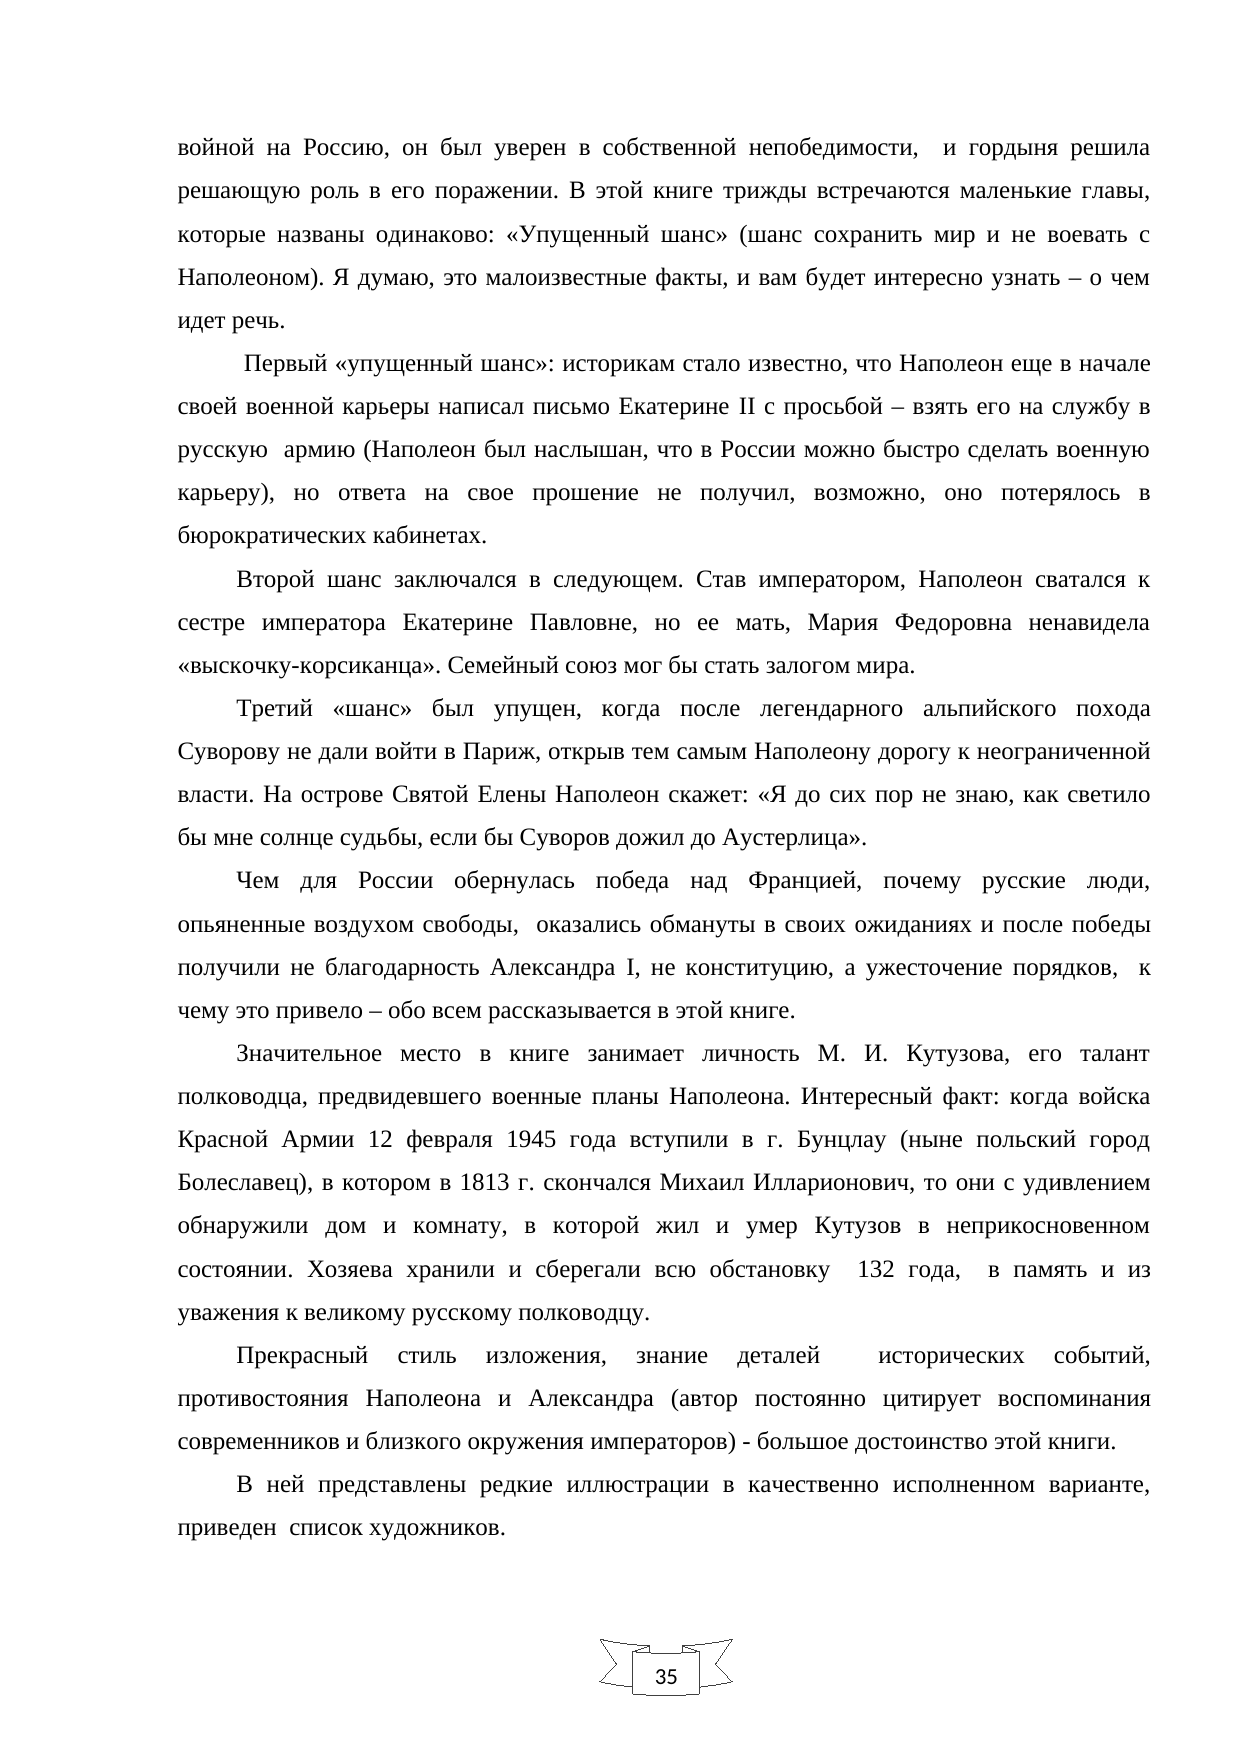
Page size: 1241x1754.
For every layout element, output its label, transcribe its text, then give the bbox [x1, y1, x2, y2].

text Прекрасный стиль изложения, знание деталей исторических событий, противостояния Наполеона и Александра (автор постоянно цитирует воспоминания современников и близкого окружения императоров) - большое достоинство этой книги. [177, 1340, 1152, 1455]
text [177, 132, 1152, 334]
text Чем для России обернулась победа над Францией, почему русские люди, опьяненные воздухом свободы, оказались обмануты в своих ожиданиях и после победы получили не благодарность Александра I, не конституцию, а ужесточение порядков, к чему это привело – обо всем рассказывается в этой книге. [177, 866, 1152, 1024]
text Третий «шанс» был упущен, когда после легендарного альпийского похода Суворову не дали войти в Париж, открыв тем самым Наполеону дорогу к неограниченной власти. На острове Святой Елены Наполеон скажет: «Я до сих пор не знаю, как светило бы мне солнце судьбы, если бы Суворов дожил до Аустерлица». [177, 693, 1152, 851]
text Первый «упущенный шанс»: историкам стало известно, что Наполеон еще в начале своей военной карьеры написал письмо Екатерине II с просьбой – взять его на службу в русскую армию (Наполеон был наслышан, что в России можно быстро сделать военную карьеру), но ответа на свое прошение не получил, возможно, оно потерялось в бюрократических кабинетах. [177, 348, 1152, 549]
text В ней представлены редкие иллюстрации в качественно исполненном варианте, приведен список художников. [177, 1469, 1152, 1541]
text Значительное место в книге занимает личность М. И. Кутузова, его талант полководца, предвидевшего военные планы Наполеона. Интересный факт: когда войска Красной Армии 12 февраля 1945 года вступили в г. Бунцлау (ныне польский город Болеславец), в котором в 1813 г. скончался Михаил Илларионович, то они с удивлением обнаружили дом и комнату, в которой жил и умер Кутузов в неприкосновенном состоянии. Хозяева хранили и сберегали всю обстановку 132 года, в память и из уважения к великому русскому полководцу. [177, 1038, 1152, 1326]
text Второй шанс заключался в следующем. Став императором, Наполеон сватался к сестре императора Екатерине Павловне, но ее мать, Мария Федоровна ненавидела «выскочку-корсиканца». Семейный союз мог бы стать залогом мира. [177, 564, 1152, 679]
